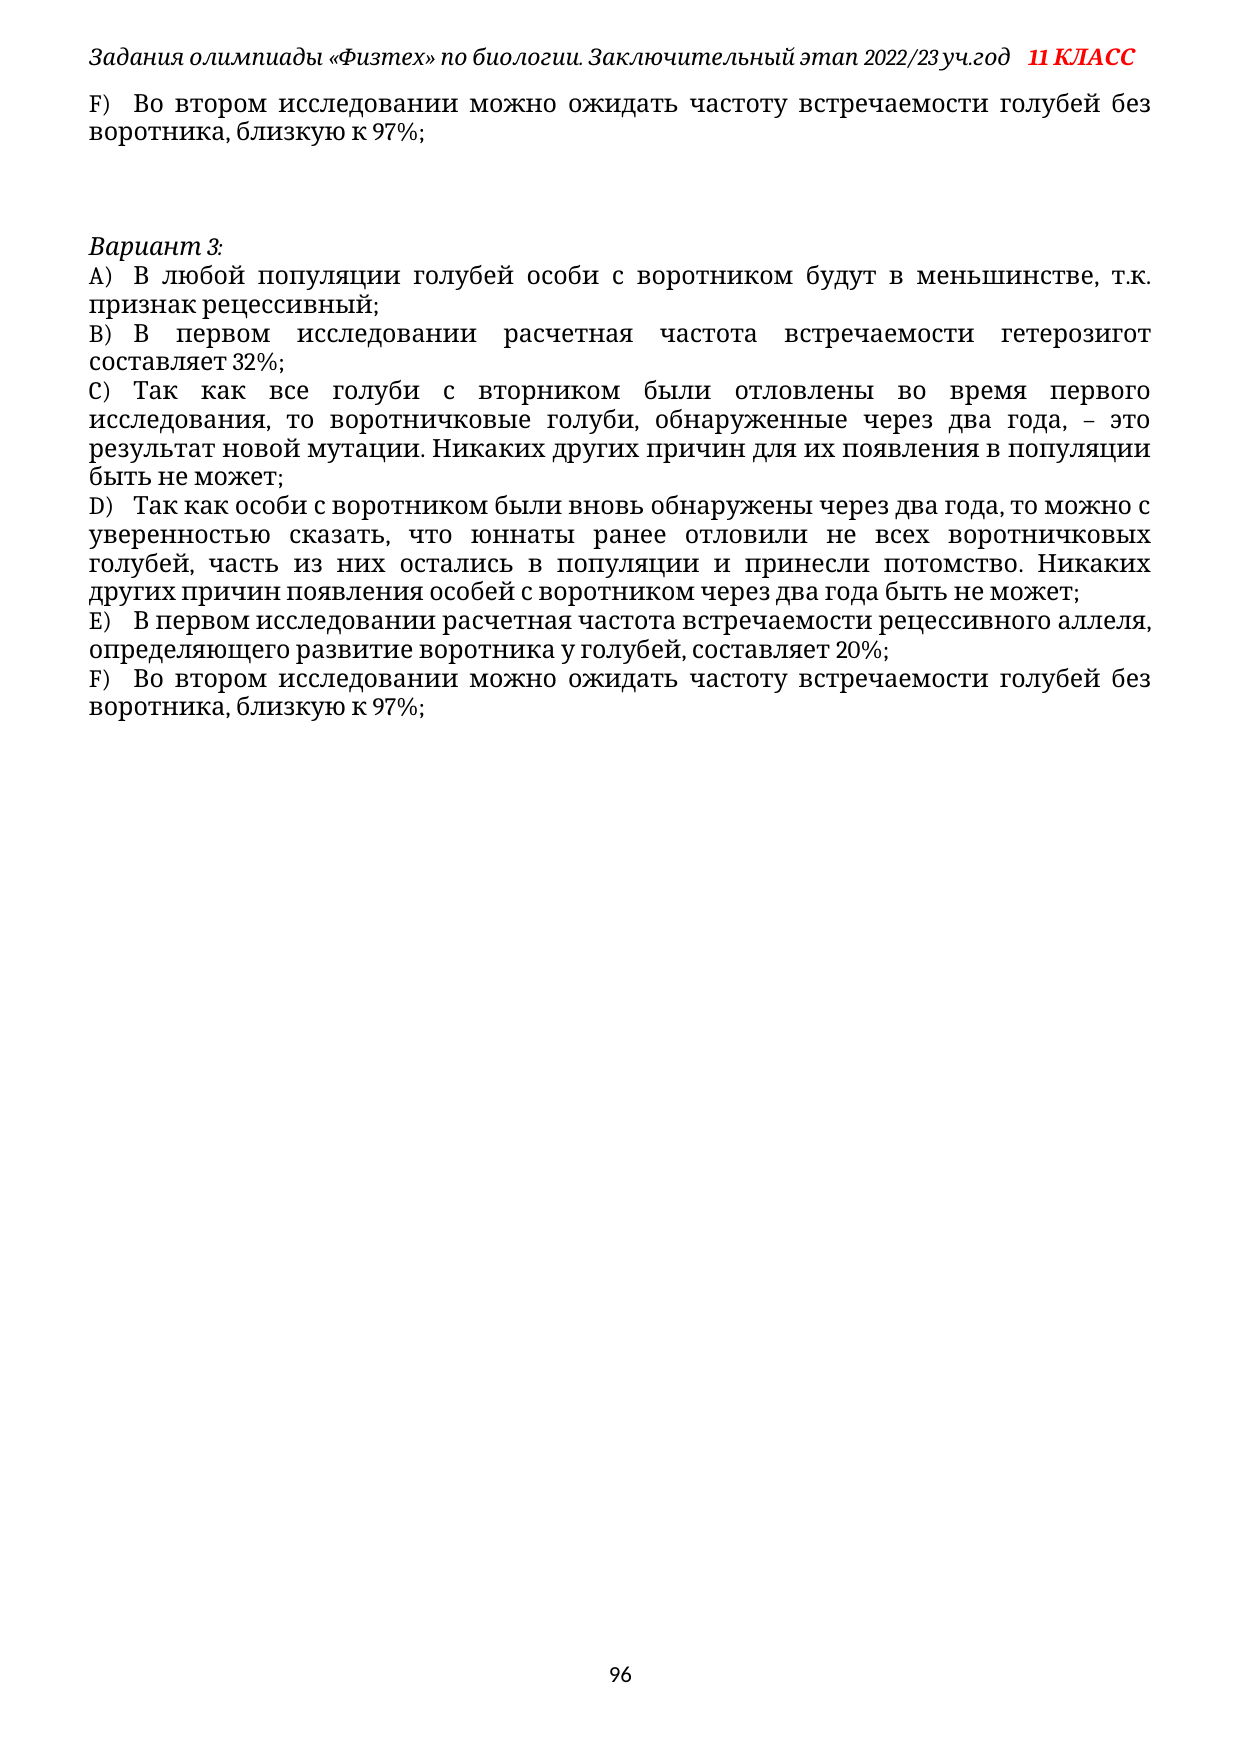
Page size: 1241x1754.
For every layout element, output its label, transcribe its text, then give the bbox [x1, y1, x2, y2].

list В первом исследовании расчетная частота встречаемости гетерозигот составляет 32%; [89, 319, 1152, 377]
list Во втором исследовании можно ожидать частоту встречаемости голубей без воротника, близкую к 97%; [89, 89, 1152, 147]
list В первом исследовании расчетная частота встречаемости рецессивного аллеля, определяющего развитие воротника у голубей, составляет 20%; [89, 607, 1152, 664]
list Во втором исследовании можно ожидать частоту встречаемости голубей без воротника, близкую к 97%; [89, 664, 1152, 722]
list В любой популяции голубей особи с воротником будут в меньшинстве, т.к. признак рецессивный; [89, 262, 1152, 319]
text Вариант 3: [89, 233, 1152, 262]
